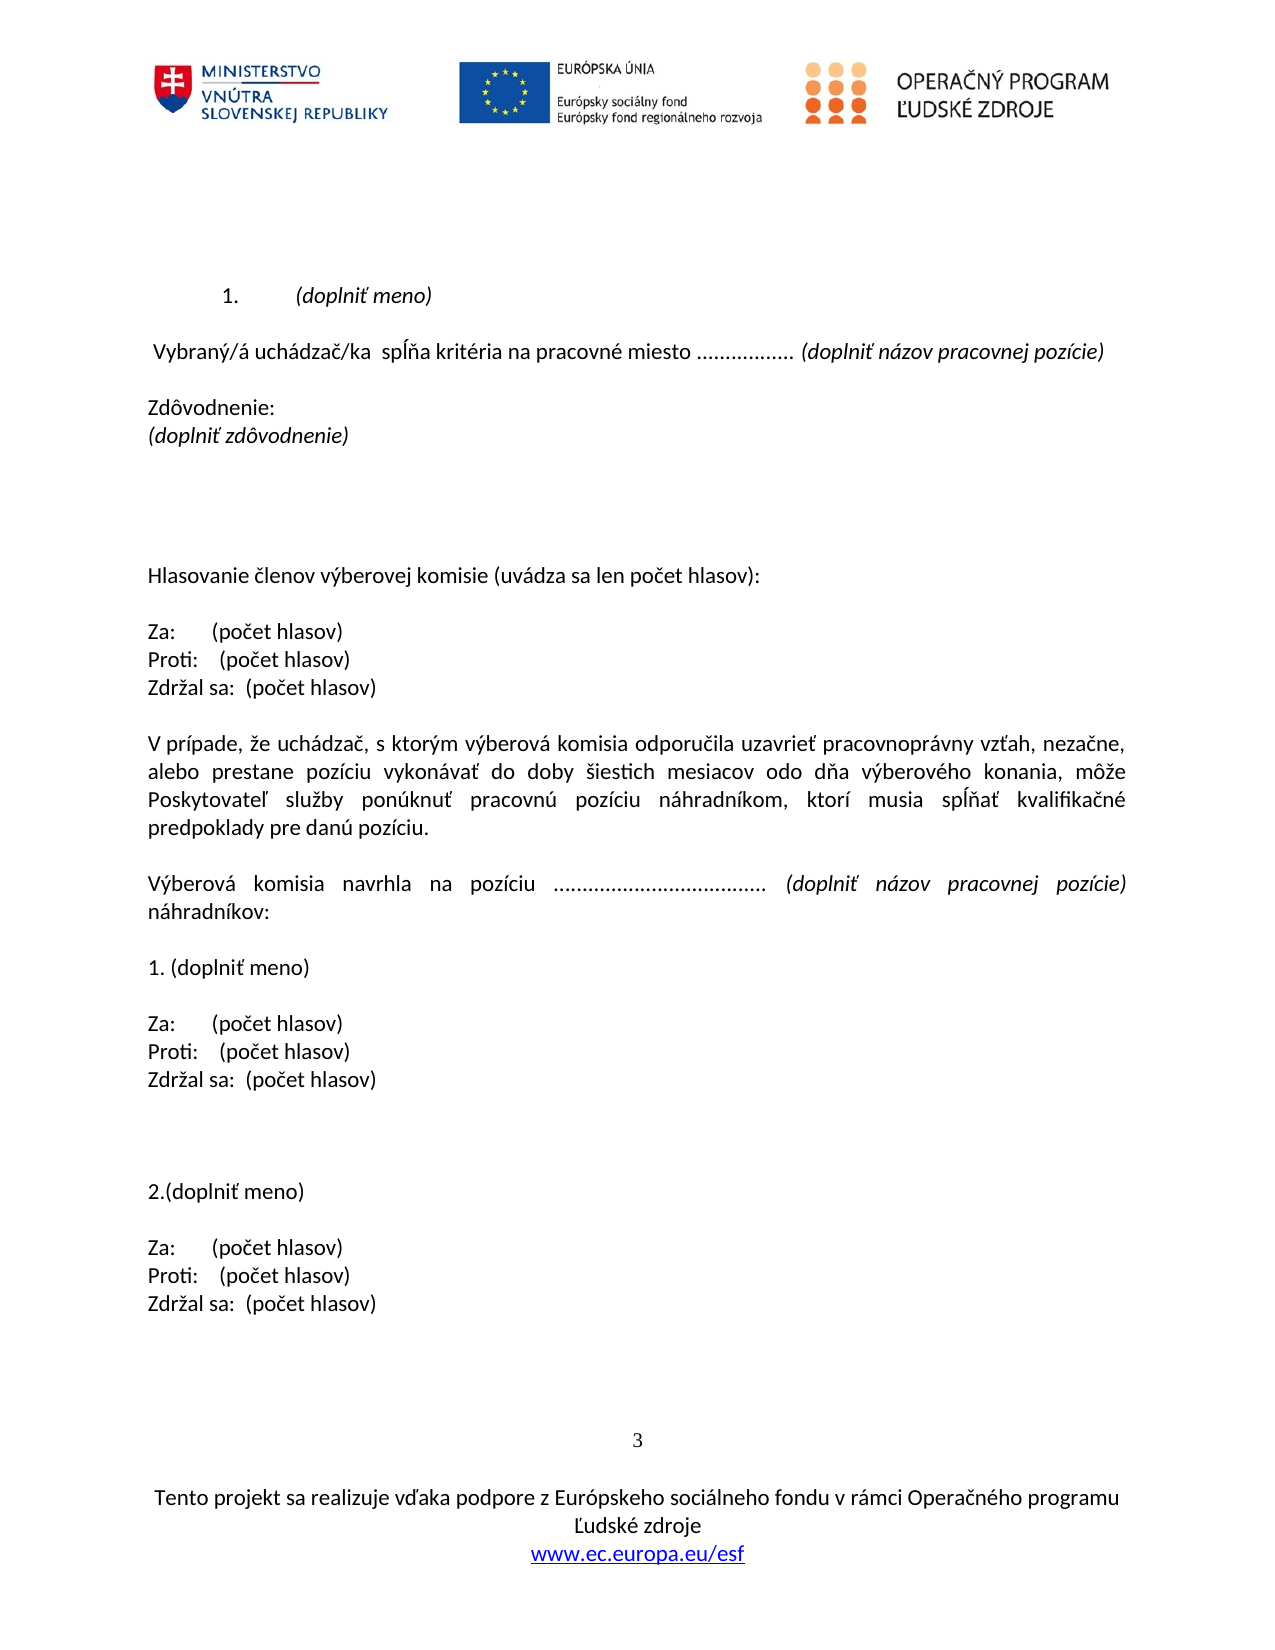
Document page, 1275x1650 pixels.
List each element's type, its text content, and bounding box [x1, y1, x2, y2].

text Za: (počet hlasov) [148, 1009, 1127, 1037]
text Zdržal sa: (počet hlasov) [148, 1289, 1127, 1318]
text Proti: (počet hlasov) [148, 1262, 1127, 1289]
text Za: (počet hlasov) [148, 617, 1127, 645]
text Za: (počet hlasov) [148, 1233, 1127, 1262]
text Zdržal sa: (počet hlasov) [148, 673, 1127, 701]
text Zdôvodnenie: [148, 393, 1127, 421]
text V prípade, že uchádzač, s ktorým výberová komisia odporučila uzavrieť pracovnoprávny vzťah, nezačne, alebo prestane pozíciu vykonávať do doby šiestich mesiacov odo dňa výberového konania, môže Poskytovateľ služby ponúknuť pracovnú pozíciu náhradníkom, ktorí musia spĺňať kvalifikačné predpoklady pre danú pozíciu. [148, 729, 1127, 841]
text Proti: (počet hlasov) [148, 645, 1127, 673]
text Vybraný/á uchádzač/ka spĺňa kritéria na pracovné miesto ................. (doplniť názov pracovnej pozície) [148, 337, 1127, 365]
text Proti: (počet hlasov) [148, 1037, 1127, 1065]
text 2.(doplniť meno) [148, 1177, 1127, 1206]
text 1. (doplniť meno) [148, 953, 1127, 981]
text 1. (doplniť meno) [148, 281, 1127, 309]
text (doplniť zdôvodnenie) [148, 421, 1127, 449]
text Zdržal sa: (počet hlasov) [148, 1065, 1127, 1093]
text Výberová komisia navrhla na pozíciu ..................................... (doplniť názov pracovnej pozície) náhradníkov: [148, 869, 1127, 925]
picture [147, 59, 1128, 128]
text Hlasovanie členov výberovej komisie (uvádza sa len počet hlasov): [148, 561, 1127, 589]
